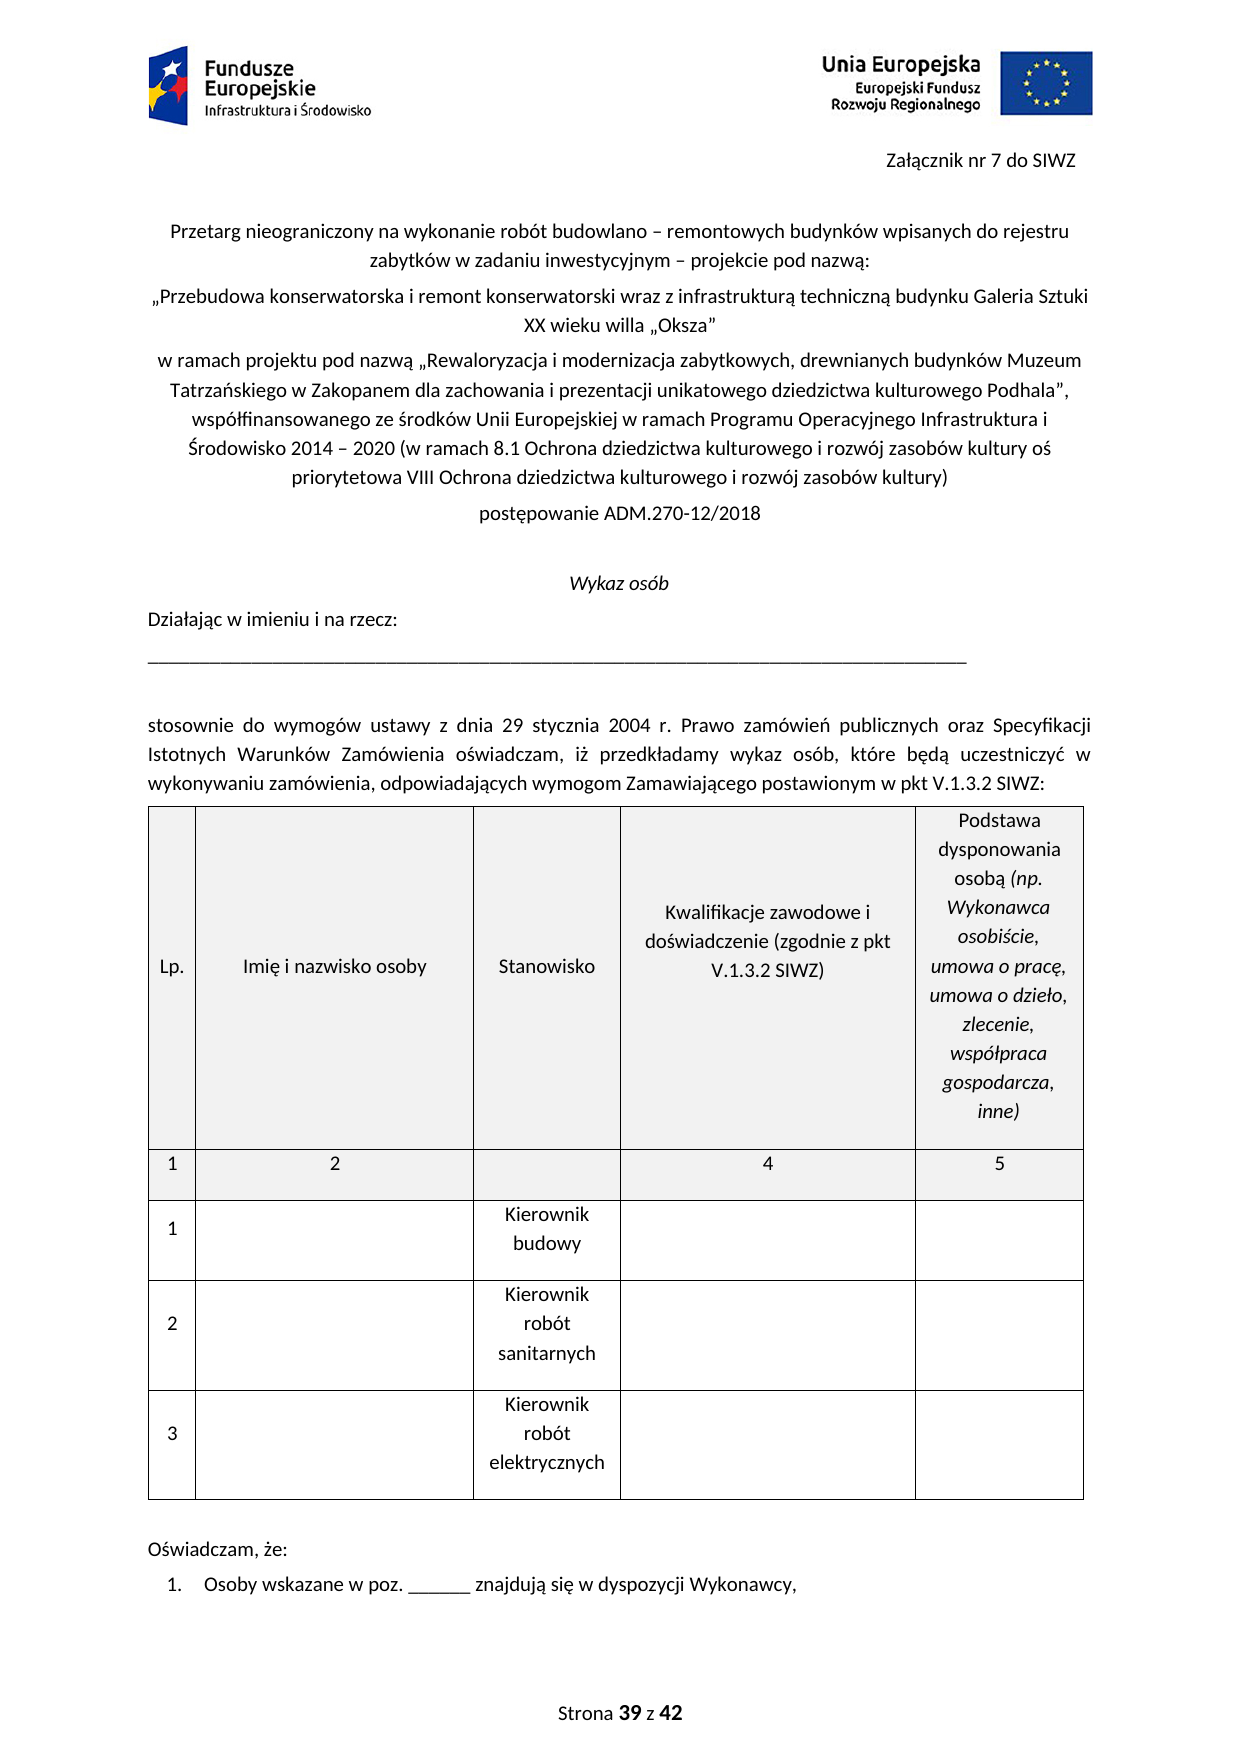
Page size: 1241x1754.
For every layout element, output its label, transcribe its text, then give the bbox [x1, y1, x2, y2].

table_cell [196, 1201, 473, 1280]
text w ramach projektu pod nazwą „Rewaloryzacja i modernizacja zabytkowych, drewnianych budynków Muzeum Tatrzańskiego w Zakopanem dla zachowania i prezentacji unikatowego dziedzictwa kulturowego Podhala”, współfinansowanego ze środków Unii Europejskiej w ramach Programu Operacyjnego Infrastruktura i Środowisko 2014 – 2020 (w ramach 8.1 Ochrona dziedzictwa kulturowego i rozwój zasobów kultury oś priorytetowa VIII Ochrona dziedzictwa kulturowego i rozwój zasobów kultury) [148, 348, 1092, 490]
table_header Kwalifikacje zawodowe i doświadczenie (zgodnie z pkt V.1.3.2 SIWZ) [621, 807, 915, 1149]
text Wykaz osób [148, 571, 1092, 596]
table_cell 1 [149, 1201, 195, 1280]
table_cell [916, 1201, 1083, 1280]
text postępowanie ADM.270-12/2018 [148, 500, 1092, 525]
table_cell [621, 1391, 915, 1499]
table_cell 2 [149, 1281, 195, 1390]
list Osoby wskazane w poz. ______ znajdują się w dyspozycji Wykonawcy, [166, 1571, 1092, 1597]
table_cell [916, 1391, 1083, 1499]
table_cell [196, 1281, 473, 1390]
text Działając w imieniu i na rzecz: [148, 606, 1092, 631]
table_cell 5 [916, 1150, 1083, 1200]
table_cell 3 [149, 1391, 195, 1499]
table_cell [621, 1281, 915, 1390]
table_header Podstawa dysponowania osobą (np. Wykonawca osobiście, umowa o pracę, umowa o dzieło, zlecenie, współpraca gospodarcza, inne) [916, 807, 1083, 1149]
table_cell Kierownik robót elektrycznych [474, 1391, 620, 1499]
text stosownie do wymogów ustawy z dnia 29 stycznia 2004 r. Prawo zamówień publicznych oraz Specyfikacji Istotnych Warunków Zamówienia oświadczam, iż przedkładamy wykaz osób, które będą uczestniczyć w wykonywaniu zamówienia, odpowiadających wymogom Zamawiającego postawionym w pkt V.1.3.2 SIWZ: [148, 712, 1092, 796]
table_header Stanowisko [474, 807, 620, 1149]
text Oświadczam, że: [148, 1536, 1092, 1561]
table_cell 2 [196, 1150, 473, 1200]
table_cell [474, 1150, 620, 1200]
table_cell 1 [149, 1150, 195, 1200]
table_cell [621, 1201, 915, 1280]
table_cell Kierownik budowy [474, 1201, 620, 1280]
text Załącznik nr 7 do SIWZ [886, 148, 1092, 173]
table_header Imię i nazwisko osoby [196, 807, 473, 1149]
text _______________________________________________________________________________ [148, 641, 1092, 667]
table_cell 4 [621, 1150, 915, 1200]
table_cell [196, 1391, 473, 1499]
table_cell Kierownik robót sanitarnych [474, 1281, 620, 1390]
table_cell [916, 1281, 1083, 1390]
picture [148, 28, 1093, 135]
table_header Lp. [149, 807, 195, 1149]
text Przetarg nieograniczony na wykonanie robót budowlano – remontowych budynków wpisanych do rejestru zabytków w zadaniu inwestycyjnym – projekcie pod nazwą: [148, 218, 1092, 273]
text „Przebudowa konserwatorska i remont konserwatorski wraz z infrastrukturą techniczną budynku Galeria Sztuki XX wieku willa „Oksza” [148, 283, 1092, 338]
